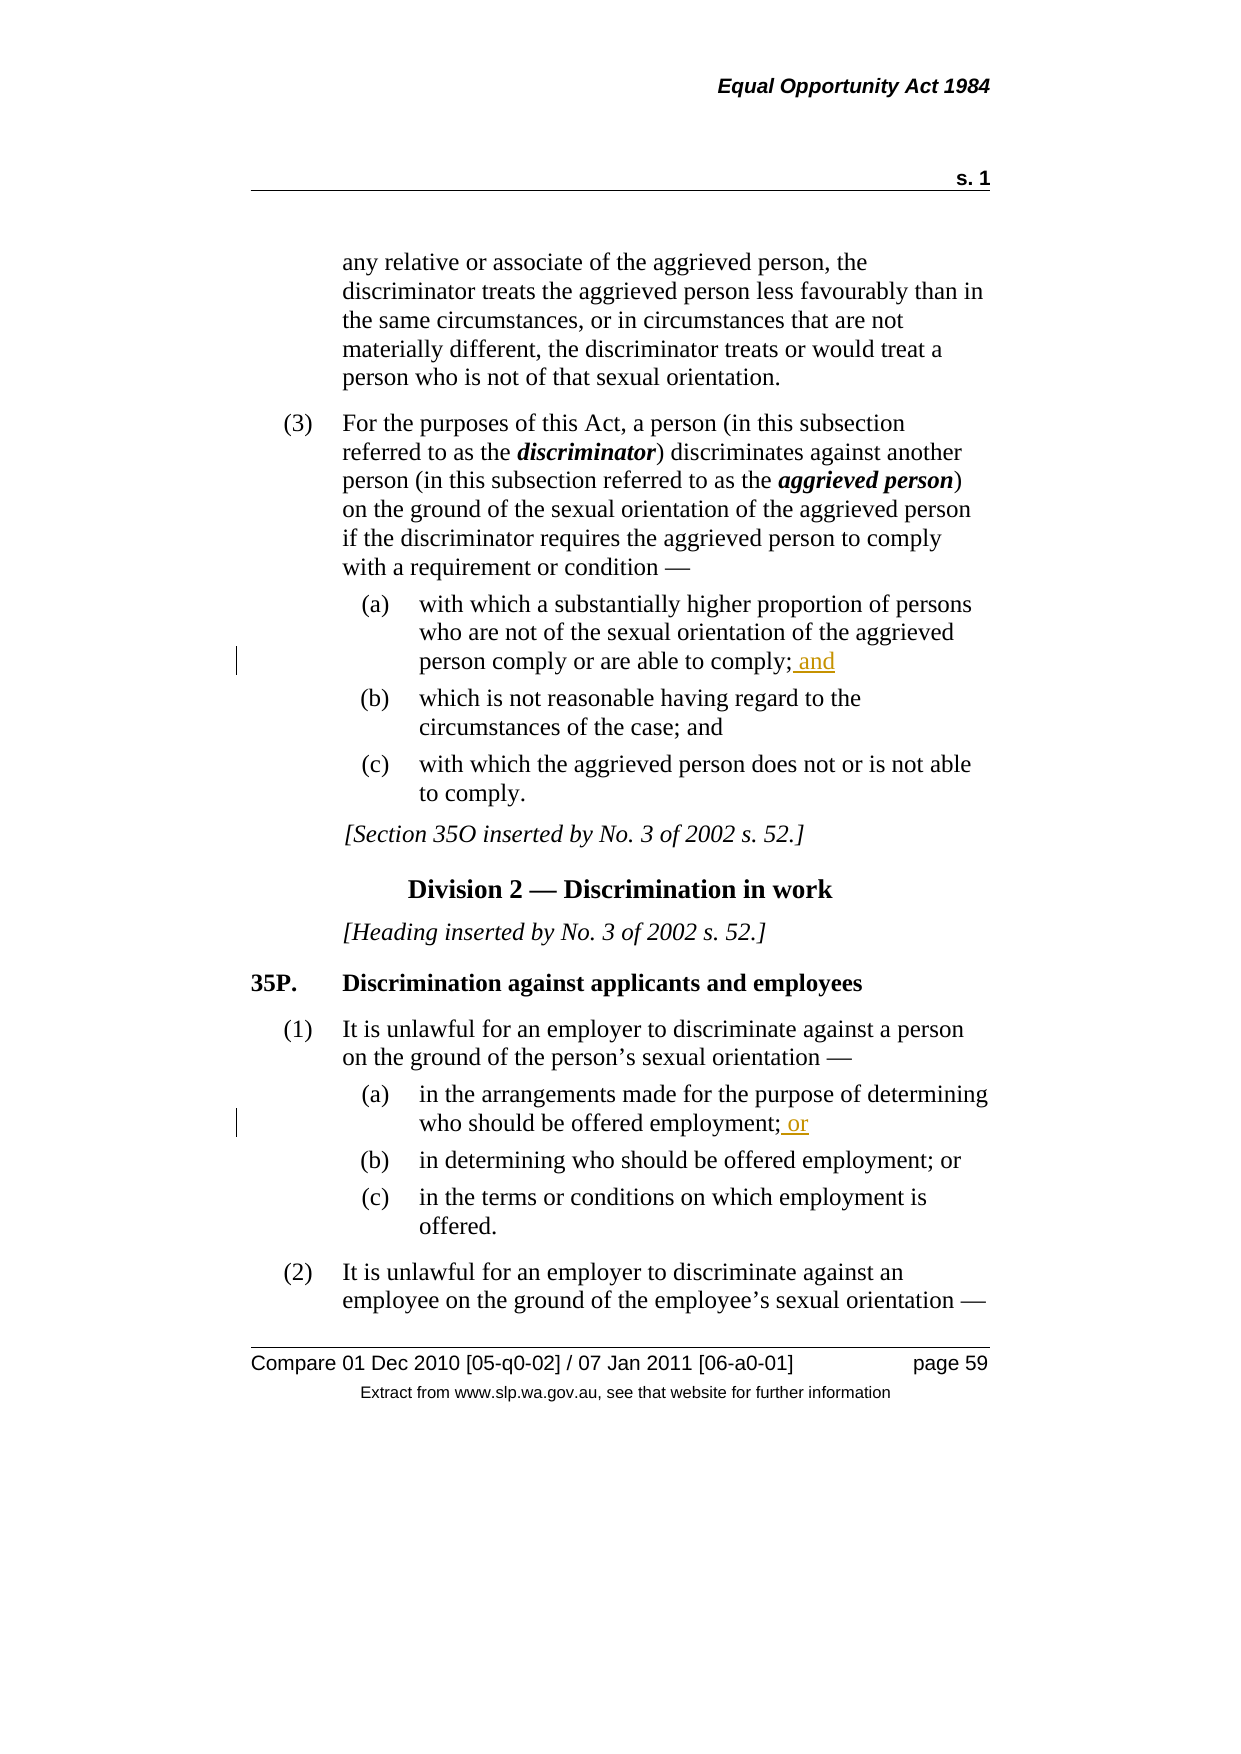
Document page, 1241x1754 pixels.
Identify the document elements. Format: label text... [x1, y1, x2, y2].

text (1) It is unlawful for an employer to discriminate against a person on the ground of the person’s sexual orientation — [251, 1014, 990, 1071]
subtitle Division 2 — Discrimination in work [251, 873, 990, 904]
text (2) It is unlawful for an employer to discriminate against an employee on the ground of the employee’s sexual orientation — [251, 1257, 990, 1314]
text [Section 35O inserted by No. 3 of 2002 s. 52.] [251, 819, 990, 848]
subtitle 35P. Discrimination against applicants and employees [251, 968, 990, 997]
text any relative or associate of the aggrieved person, the discriminator treats the aggrieved person less favourably than in the same circumstances, or in circumstances that are not materially different, the discriminator treats or would treat a person who is not of that sexual orientation. [251, 247, 990, 391]
text (b) in determining who should be offered employment; or [251, 1145, 990, 1174]
text (c) in the terms or conditions on which employment is offered. [251, 1182, 990, 1240]
text (a) with which a substantially higher proportion of persons who are not of the sexual orientation of the aggrieved person comply or are able to comply; [251, 589, 990, 675]
text (c) with which the aggrieved person does not or is not able to comply. [251, 749, 990, 807]
text (b) which is not reasonable having regard to the circumstances of the case; and [251, 683, 990, 741]
text (a) in the arrangements made for the purpose of determining who should be offered employment; [251, 1079, 990, 1137]
subtitle [Heading inserted by No. 3 of 2002 s. 52.] [252, 917, 990, 945]
text (3) For the purposes of this Act, a person (in this subsection referred to as the discriminator) discriminates against another person (in this subsection referred to as the aggrieved person) on the ground of the sexual orientation of the aggrieved person if the discriminator requires the aggrieved person to comply with a requirement or condition — [251, 408, 990, 580]
